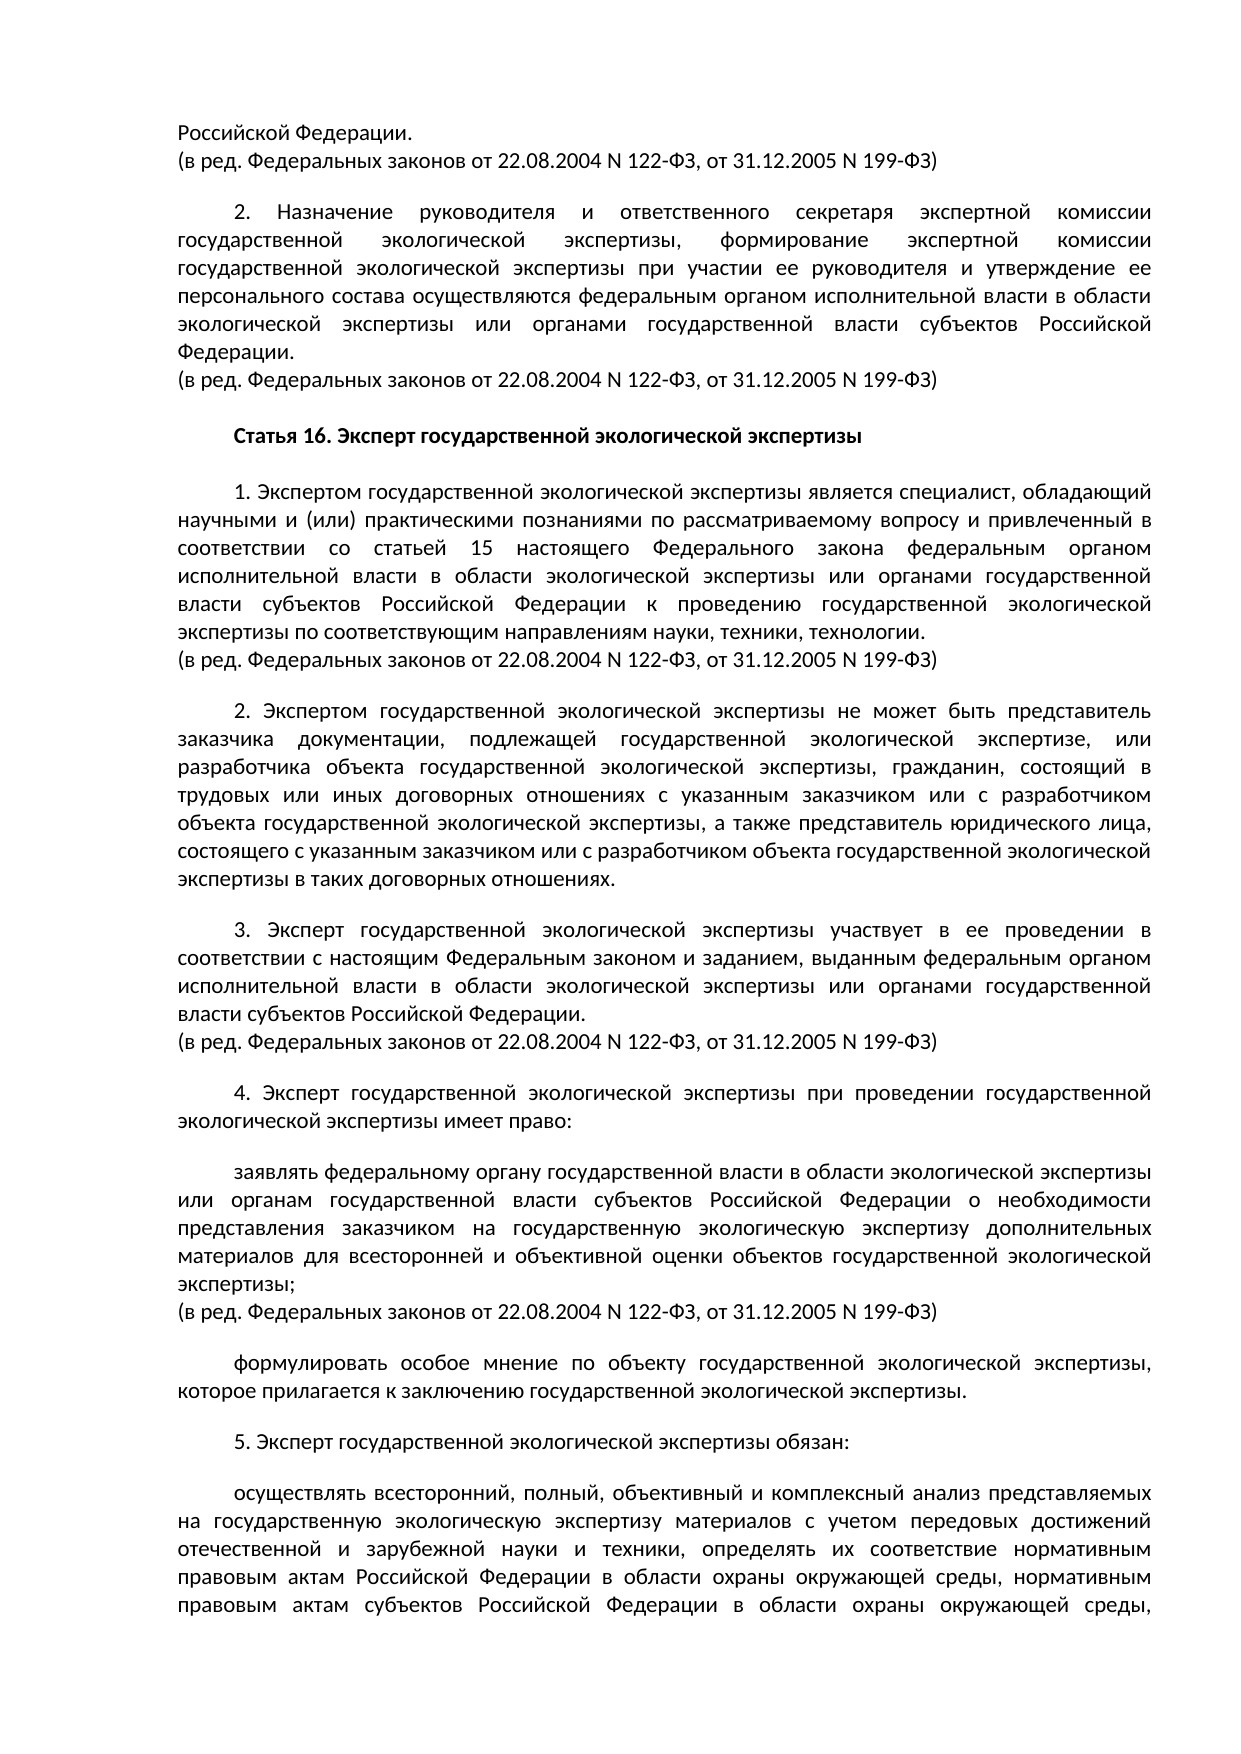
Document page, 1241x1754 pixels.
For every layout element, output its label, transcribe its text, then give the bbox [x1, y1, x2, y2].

text (в ред. Федеральных законов от 22.08.2004 N 122-ФЗ, от 31.12.2005 N 199-ФЗ) [177, 645, 1152, 673]
text 5. Эксперт государственной экологической экспертизы обязан: [177, 1427, 1152, 1455]
text формулировать особое мнение по объекту государственной экологической экспертизы, которое прилагается к заключению государственной экологической экспертизы. [177, 1348, 1152, 1404]
text 1. Экспертом государственной экологической экспертизы является специалист, обладающий научными и (или) практическими познаниями по рассматриваемому вопросу и привлеченный в соответствии со статьей 15 настоящего Федерального закона федеральным органом исполнительной власти в области экологической экспертизы или органами государственной власти субъектов Российской Федерации к проведению государственной экологической экспертизы по соответствующим направлениям науки, техники, технологии. [177, 477, 1152, 645]
title Статья 16. Эксперт государственной экологической экспертизы [177, 421, 1152, 449]
text 2. Экспертом государственной экологической экспертизы не может быть представитель заказчика документации, подлежащей государственной экологической экспертизе, или разработчика объекта государственной экологической экспертизы, гражданин, состоящий в трудовых или иных договорных отношениях с указанным заказчиком или с разработчиком объекта государственной экологической экспертизы, а также представитель юридического лица, состоящего с указанным заказчиком или с разработчиком объекта государственной экологической экспертизы в таких договорных отношениях. [177, 696, 1152, 892]
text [177, 118, 1152, 146]
text (в ред. Федеральных законов от 22.08.2004 N 122-ФЗ, от 31.12.2005 N 199-ФЗ) [177, 146, 1152, 174]
text (в ред. Федеральных законов от 22.08.2004 N 122-ФЗ, от 31.12.2005 N 199-ФЗ) [177, 1027, 1152, 1056]
text 2. Назначение руководителя и ответственного секретаря экспертной комиссии государственной экологической экспертизы, формирование экспертной комиссии государственной экологической экспертизы при участии ее руководителя и утверждение ее персонального состава осуществляются федеральным органом исполнительной власти в области экологической экспертизы или органами государственной власти субъектов Российской Федерации. [177, 197, 1152, 365]
text заявлять федеральному органу государственной власти в области экологической экспертизы или органам государственной власти субъектов Российской Федерации о необходимости представления заказчиком на государственную экологическую экспертизу дополнительных материалов для всесторонней и объективной оценки объектов государственной экологической экспертизы; [177, 1157, 1152, 1297]
text (в ред. Федеральных законов от 22.08.2004 N 122-ФЗ, от 31.12.2005 N 199-ФЗ) [177, 1297, 1152, 1326]
text 3. Эксперт государственной экологической экспертизы участвует в ее проведении в соответствии с настоящим Федеральным законом и заданием, выданным федеральным органом исполнительной власти в области экологической экспертизы или органами государственной власти субъектов Российской Федерации. [177, 915, 1152, 1027]
text (в ред. Федеральных законов от 22.08.2004 N 122-ФЗ, от 31.12.2005 N 199-ФЗ) [177, 365, 1152, 393]
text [177, 1478, 1152, 1618]
text 4. Эксперт государственной экологической экспертизы при проведении государственной экологической экспертизы имеет право: [177, 1078, 1152, 1134]
